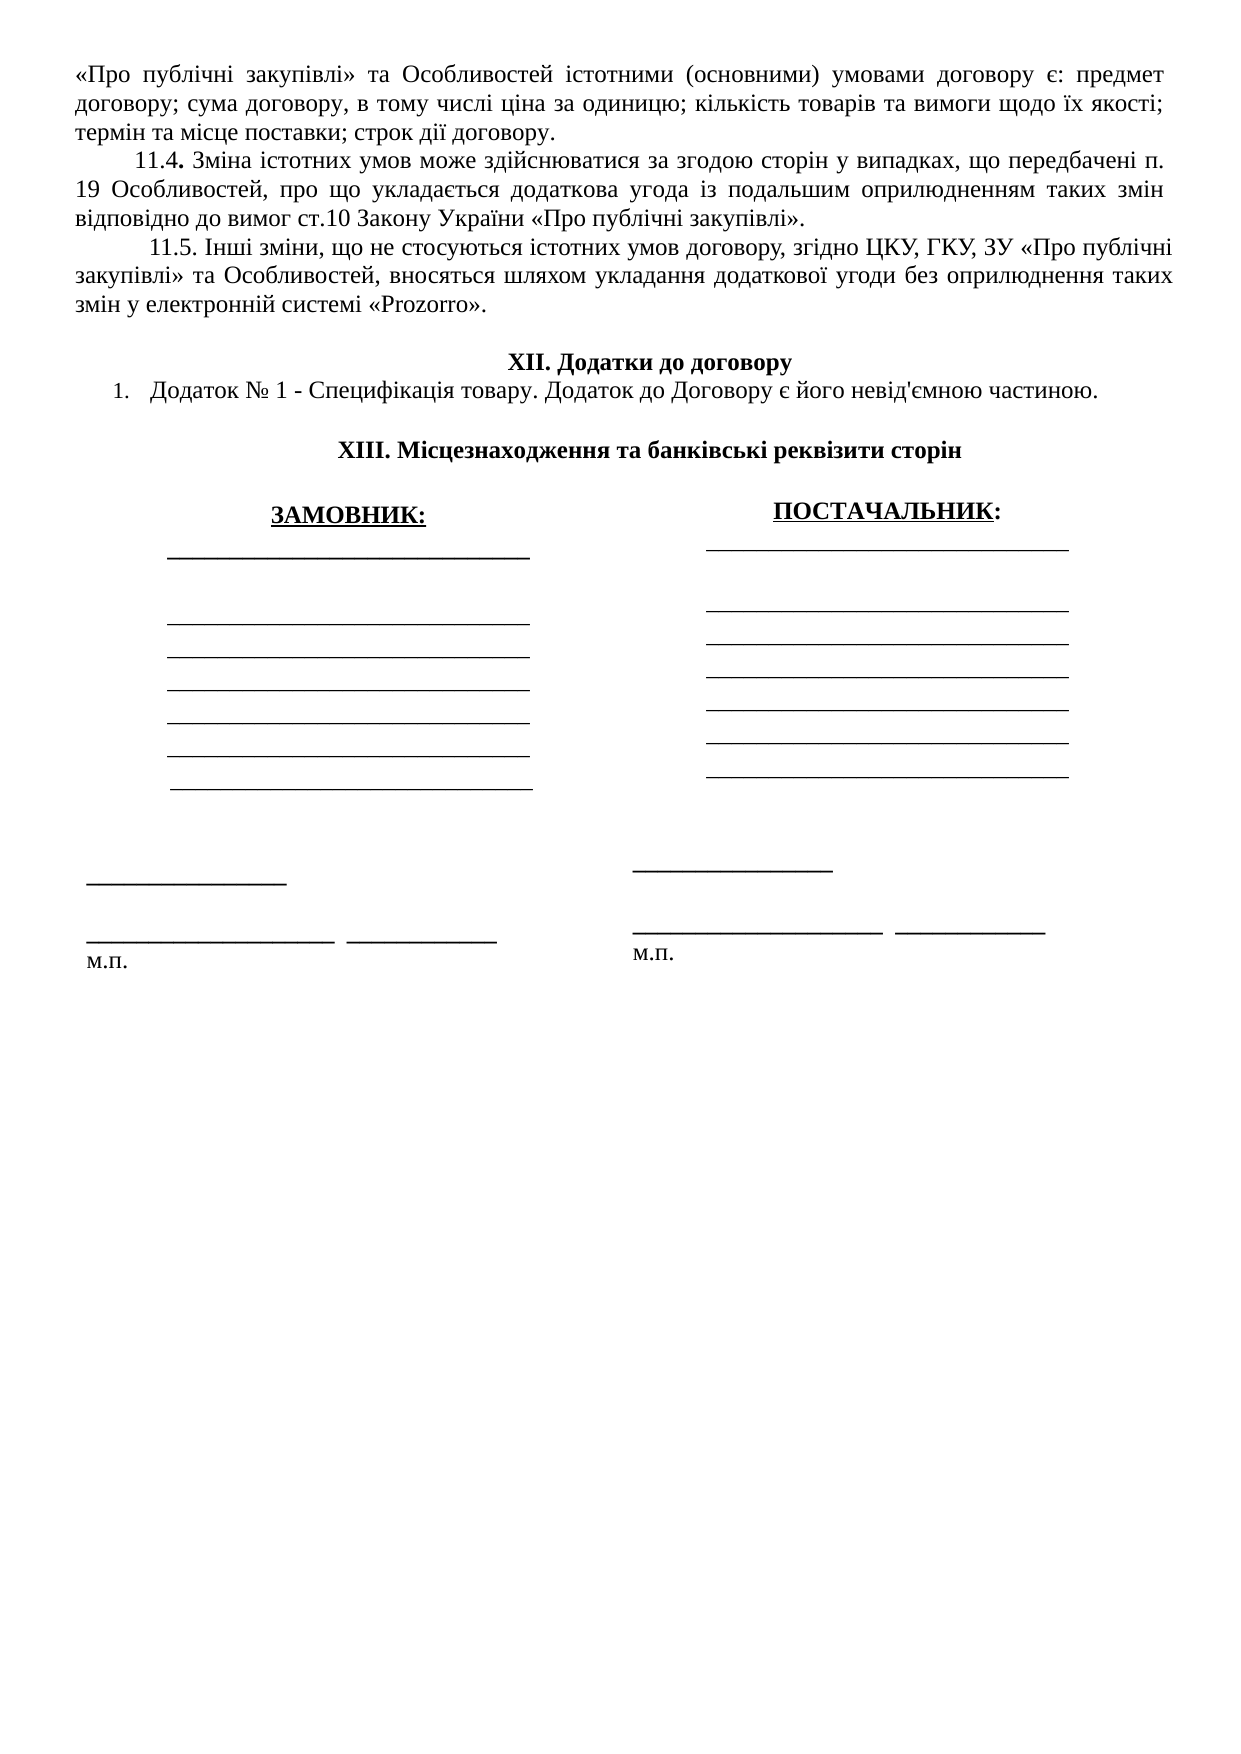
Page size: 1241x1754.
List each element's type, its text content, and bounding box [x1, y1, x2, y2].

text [75, 59, 1165, 145]
table_header ЗАМОВНИК: _____________________________ _____________________________ _____________________________ _____________________________ _____________________________ _____________________________ _____________________________ ________________ ____________________ ____________ м.п. [75, 467, 621, 974]
text 11.5. Інші зміни, що не стосуються істотних умов договору, згідно ЦКУ, ГКУ, ЗУ «Про публічні закупівлі» та Особливостей, вносяться шляхом укладання додаткової угоди без оприлюднення таких змін у електронній системі «Prozorro». [75, 232, 1174, 318]
table_header ПОСТАЧАЛЬНИК: _____________________________ _____________________________ _____________________________ _____________________________ _____________________________ _____________________________ _____________________________ ________________ ____________________ ____________ м.п. [621, 467, 1153, 974]
list Додаток № 1 - Специфікація товару. Додаток до Договору є його невід'ємною частиною. [112, 375, 1165, 404]
text 11.4. Зміна істотних умов може здійснюватися за згодою сторін у випадках, що передбачені п. 19 Особливостей, про що укладається додаткова угода із подальшим оприлюдненням таких змін відповідно до вимог ст.10 Закону України «Про публічні закупівлі». [75, 145, 1165, 232]
text XII. Додатки до договору [75, 347, 1165, 375]
text XIII. Місцезнаходження та банківські реквізити сторін [75, 436, 1165, 464]
